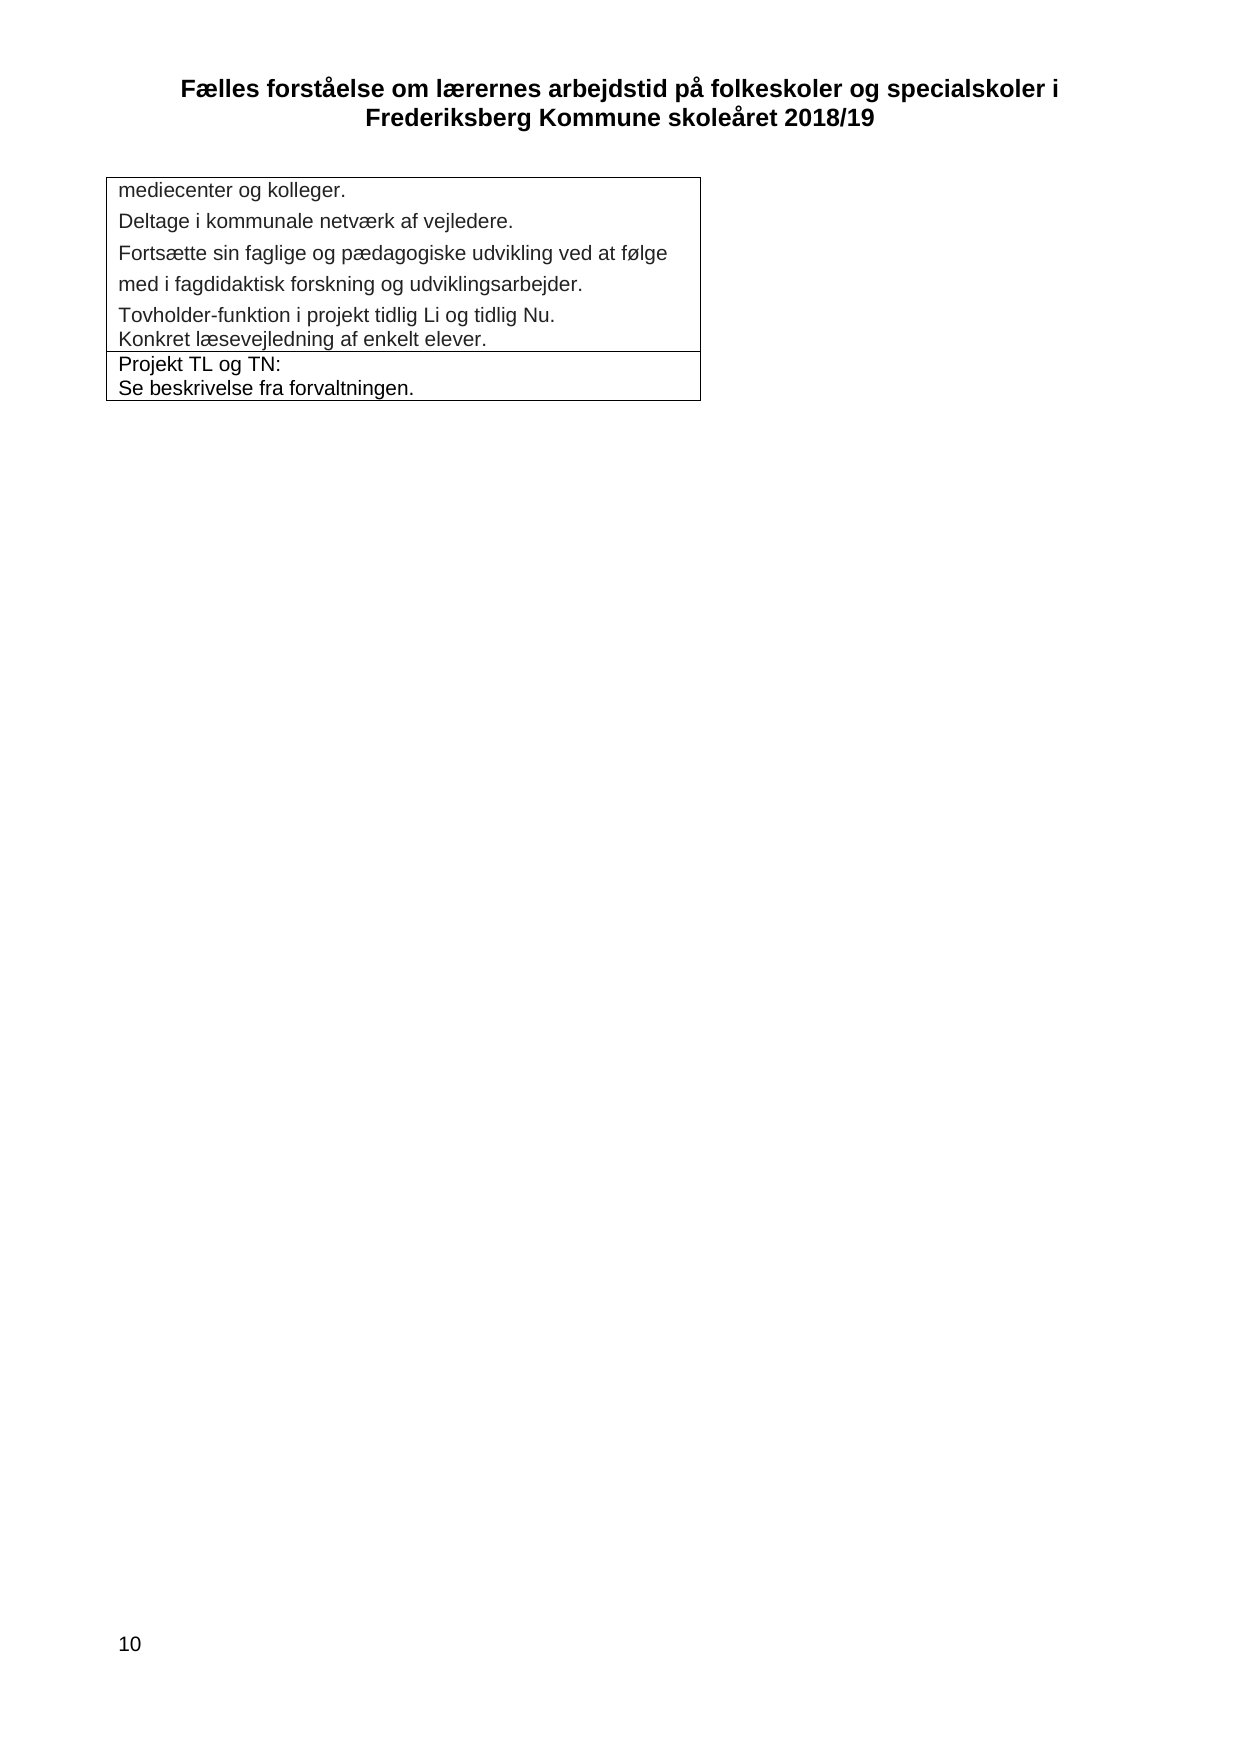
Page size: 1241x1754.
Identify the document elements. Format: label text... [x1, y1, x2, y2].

table_cell Projekt TL og TN: Se beskrivelse fra forvaltningen. [107, 352, 700, 400]
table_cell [107, 178, 700, 351]
